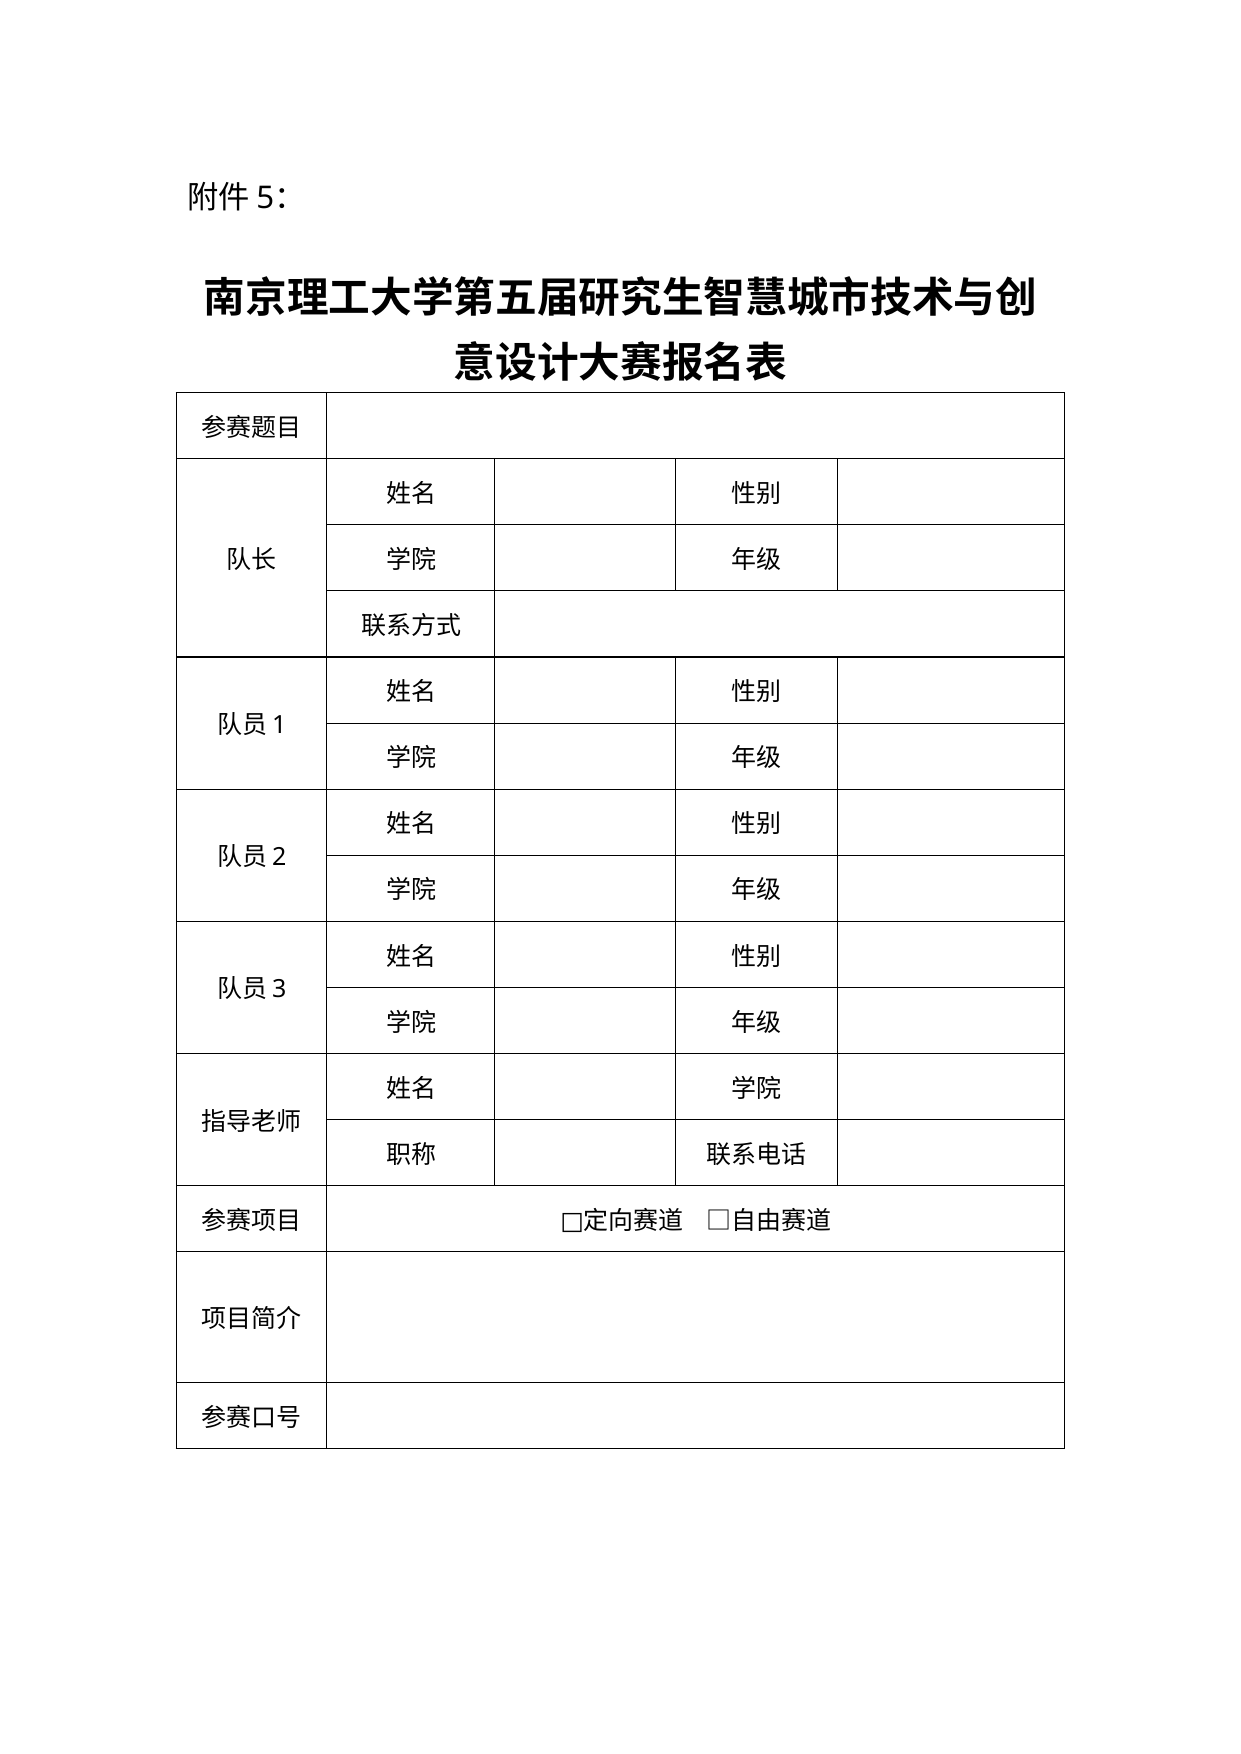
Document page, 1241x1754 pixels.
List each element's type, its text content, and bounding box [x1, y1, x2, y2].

table_cell [838, 988, 1064, 1053]
table_cell 联系电话 [676, 1120, 837, 1185]
table_cell 联系方式 [327, 591, 494, 656]
table_header [327, 393, 1064, 458]
table_cell 性别 [676, 790, 837, 854]
table_cell 姓名 [327, 459, 494, 524]
table_cell 参赛项目 [177, 1186, 326, 1251]
table_cell [495, 459, 675, 524]
table_cell 学院 [676, 1054, 837, 1119]
table_cell [838, 922, 1064, 987]
table_header 参赛题目 [177, 393, 326, 458]
table_cell [838, 1120, 1064, 1185]
table_cell 性别 [676, 658, 837, 722]
table_cell 职称 [327, 1120, 494, 1185]
table_cell [838, 856, 1064, 921]
table_cell [495, 922, 675, 987]
list 附件5： [187, 162, 1053, 227]
table_cell 队长 [177, 459, 326, 656]
table_cell 年级 [676, 856, 837, 921]
table_cell [838, 790, 1064, 854]
table_cell [838, 658, 1064, 722]
table_cell [838, 459, 1064, 524]
table_cell 年级 [676, 724, 837, 788]
table_cell 指导老师 [177, 1054, 326, 1185]
table_cell 性别 [676, 922, 837, 987]
table_cell [495, 790, 675, 854]
table_cell [495, 724, 675, 788]
table_cell 学院 [327, 988, 494, 1053]
table_cell [495, 591, 1064, 656]
table_cell 项目简介 [177, 1252, 326, 1382]
table_cell 参赛口号 [177, 1383, 326, 1448]
table_cell 年级 [676, 988, 837, 1053]
table_cell 队员1 [177, 658, 326, 788]
table_cell 姓名 [327, 922, 494, 987]
table_cell [838, 724, 1064, 788]
table_cell [495, 525, 675, 590]
table_cell [327, 1383, 1064, 1448]
table_cell 年级 [676, 525, 837, 590]
table_cell [838, 525, 1064, 590]
table_cell [327, 1252, 1064, 1382]
table_cell □定向赛道 □自由赛道 [327, 1186, 1064, 1251]
table_cell 学院 [327, 525, 494, 590]
table_cell 队员2 [177, 790, 326, 921]
table_cell 姓名 [327, 790, 494, 854]
text 南京理工大学第五届研究生智慧城市技术与创意设计大赛报名表 [187, 262, 1053, 392]
table_cell [495, 658, 675, 722]
table_cell 姓名 [327, 1054, 494, 1119]
table_cell [495, 1120, 675, 1185]
table_cell [495, 1054, 675, 1119]
table_cell 学院 [327, 856, 494, 921]
table_cell [838, 1054, 1064, 1119]
table_cell [495, 988, 675, 1053]
table_cell 学院 [327, 724, 494, 788]
table_cell 性别 [676, 459, 837, 524]
table_cell 姓名 [327, 658, 494, 722]
table_cell [495, 856, 675, 921]
table_cell 队员3 [177, 922, 326, 1053]
